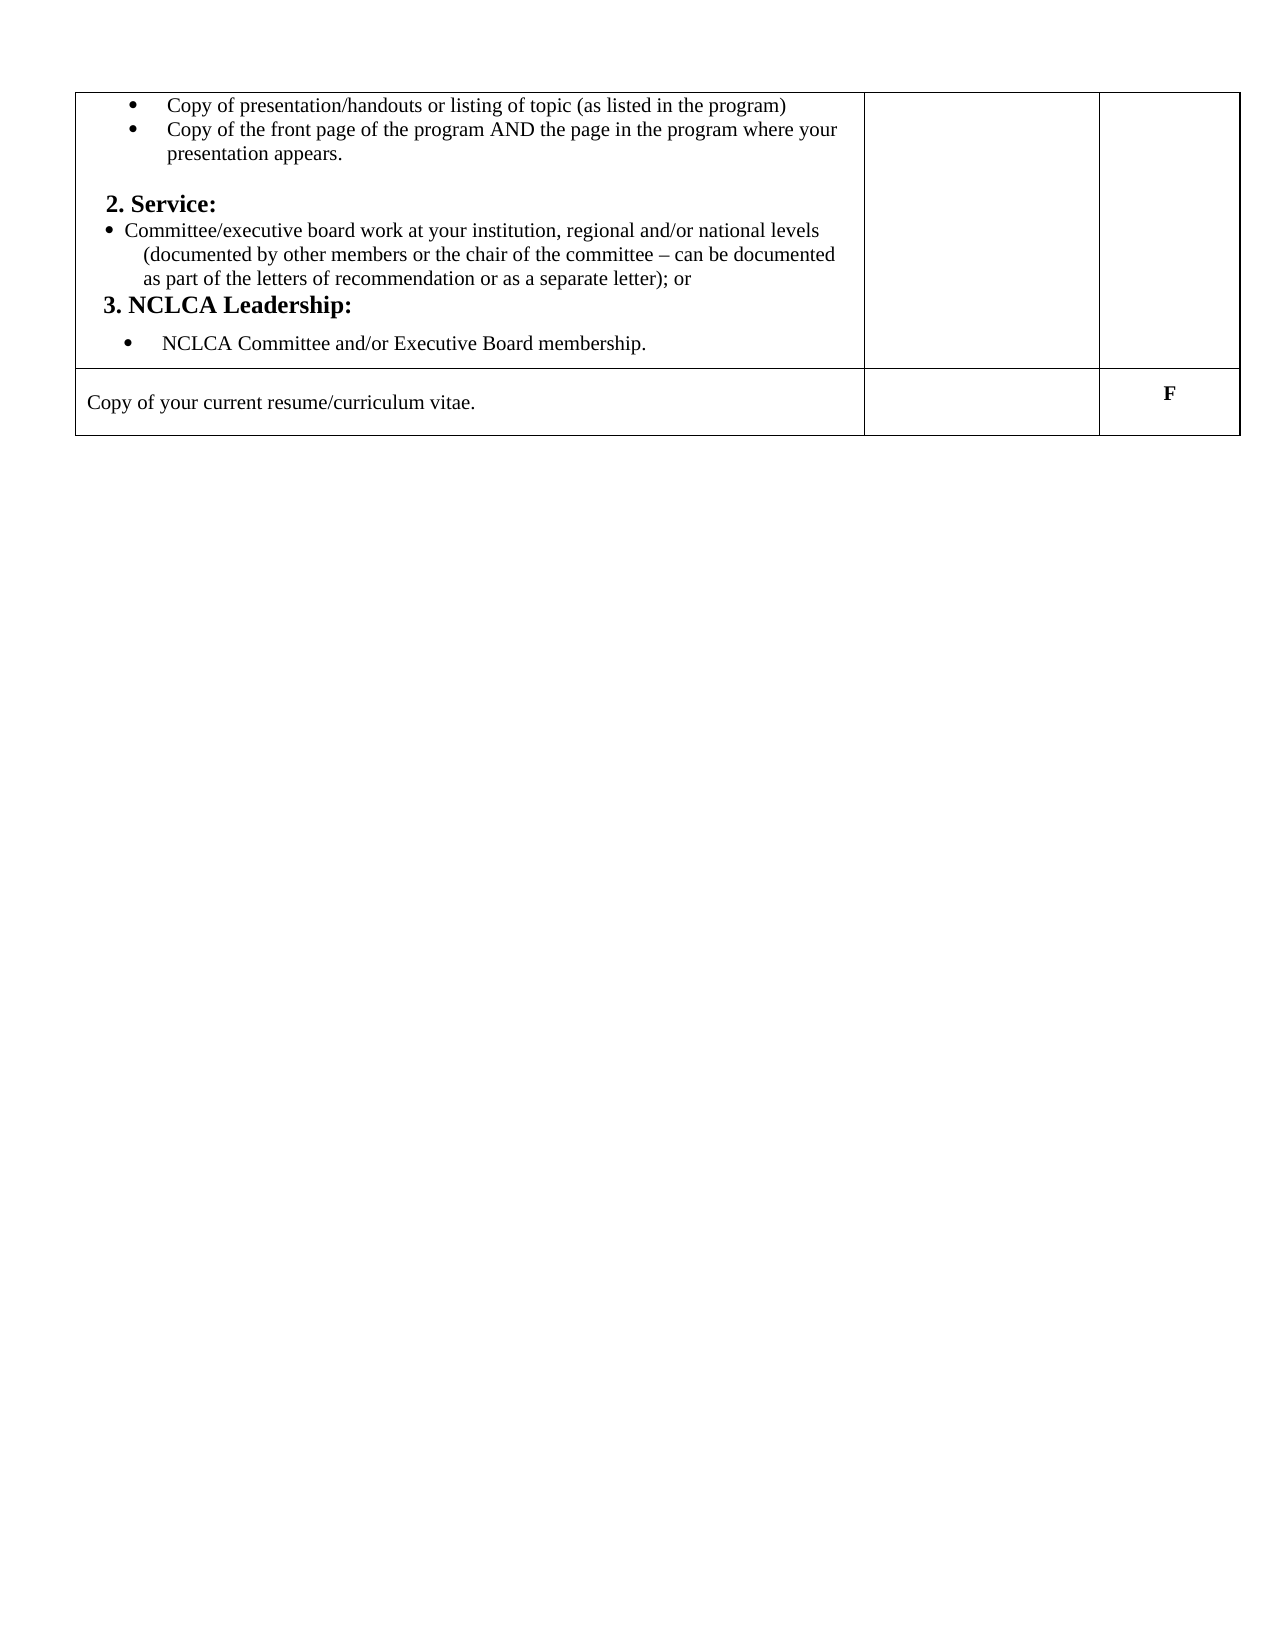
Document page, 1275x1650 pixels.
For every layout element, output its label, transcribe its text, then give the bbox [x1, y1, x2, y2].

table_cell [76, 93, 864, 368]
table_cell [865, 93, 1099, 368]
table_cell Copy of your current resume/curriculum vitae. [76, 369, 864, 434]
table_cell [865, 369, 1099, 434]
table_cell F [1100, 369, 1239, 434]
table_cell E [1100, 93, 1239, 368]
